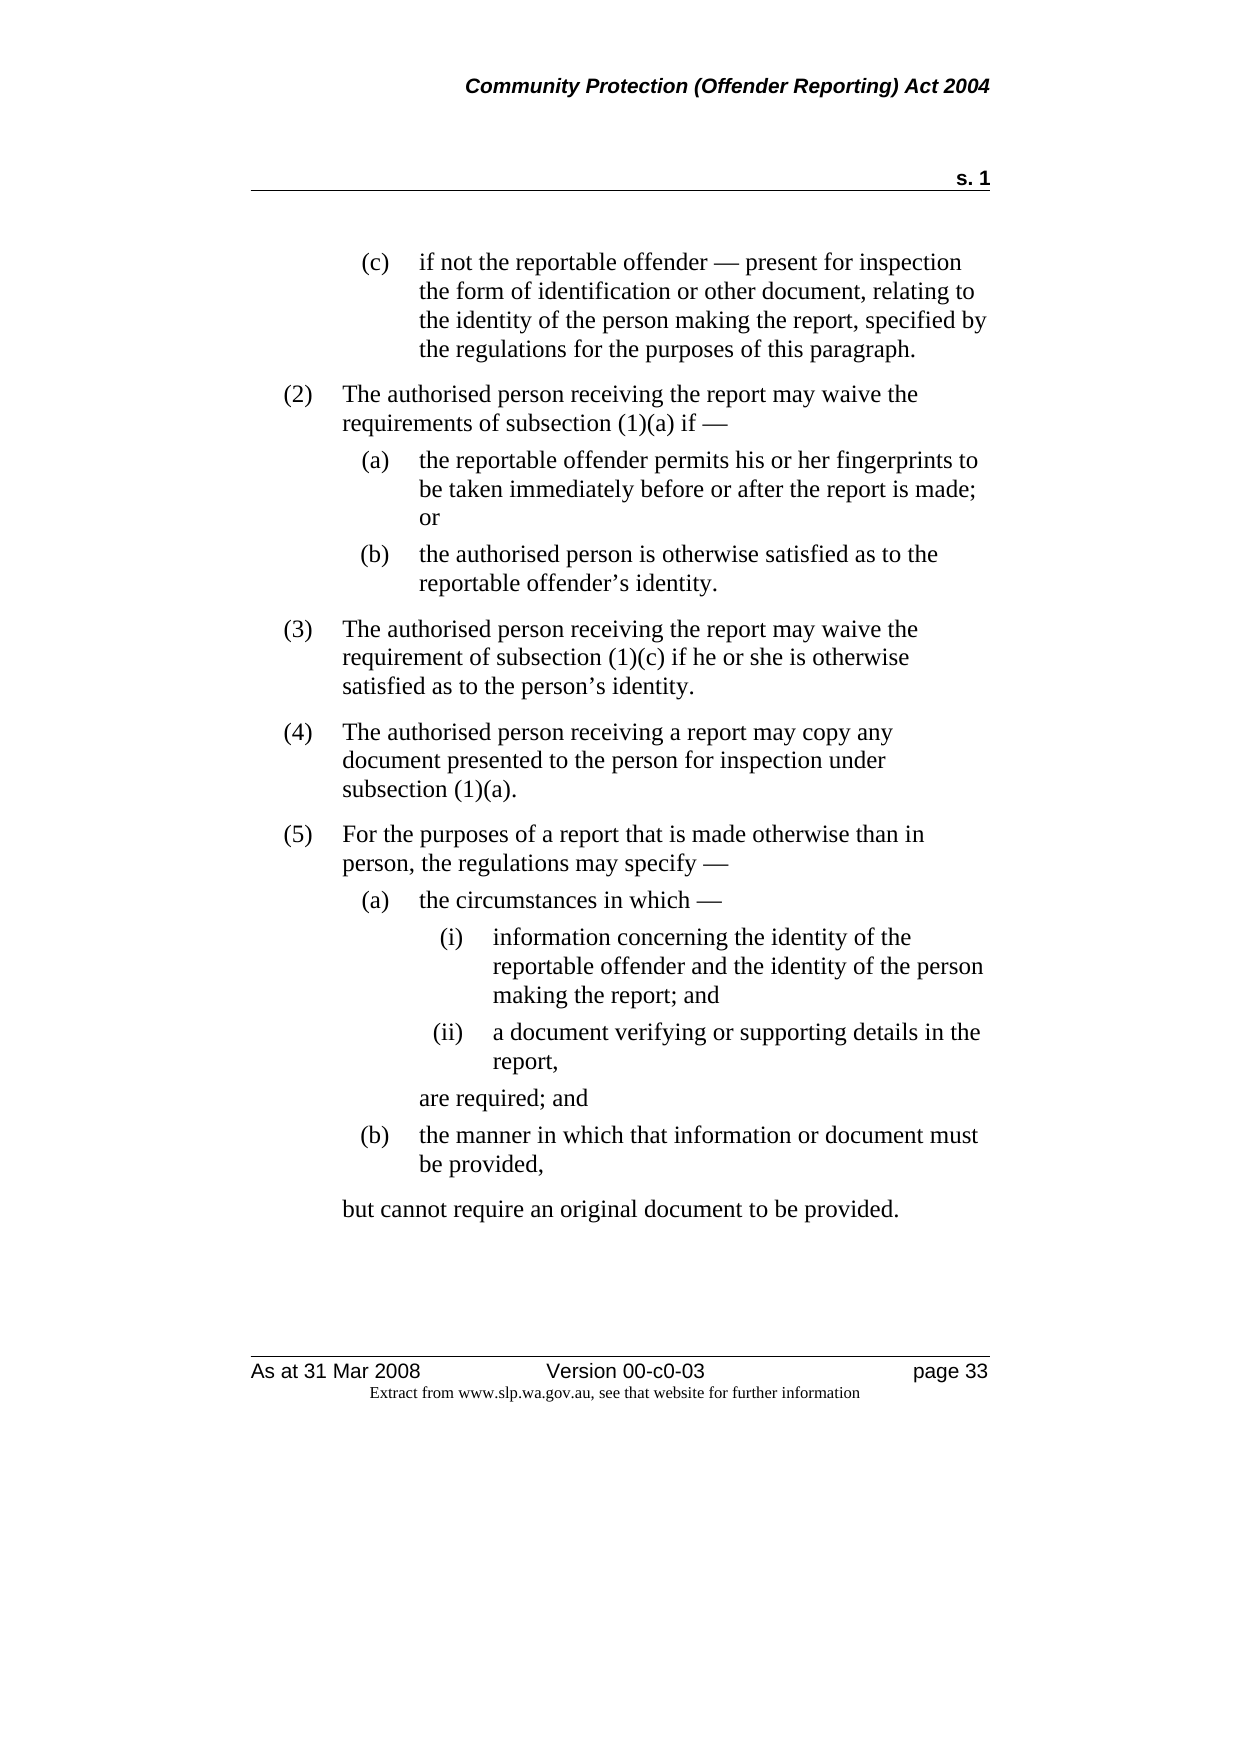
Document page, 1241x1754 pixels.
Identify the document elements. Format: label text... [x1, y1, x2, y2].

text (a) the reportable offender permits his or her fingerprints to be taken immediately before or after the report is made; or [251, 445, 990, 531]
text (a) the circumstances in which — [251, 885, 990, 914]
text (b) the authorised person is otherwise satisfied as to the reportable offender’s identity. [251, 539, 990, 597]
text (c) if not the reportable offender — present for inspection the form of identification or other document, relating to the identity of the person making the report, specified by the regulations for the purposes of this paragraph. [251, 247, 990, 362]
text are required; and [251, 1083, 990, 1112]
text (3) The authorised person receiving the report may waive the requirement of subsection (1)(c) if he or she is otherwise satisfied as to the person’s identity. [251, 614, 990, 700]
text (ii) a document verifying or supporting details in the report, [251, 1017, 990, 1074]
text (2) The authorised person receiving the report may waive the requirements of subsection (1)(a) if — [251, 379, 990, 437]
text (5) For the purposes of a report that is made otherwise than in person, the regulations may specify — [251, 819, 990, 877]
text but cannot require an original document to be provided. [251, 1194, 990, 1223]
text (4) The authorised person receiving a report may copy any document presented to the person for inspection under subsection (1)(a). [251, 717, 990, 803]
text (b) the manner in which that information or document must be provided, [251, 1120, 990, 1177]
text (i) information concerning the identity of the reportable offender and the identity of the person making the report; and [251, 922, 990, 1009]
